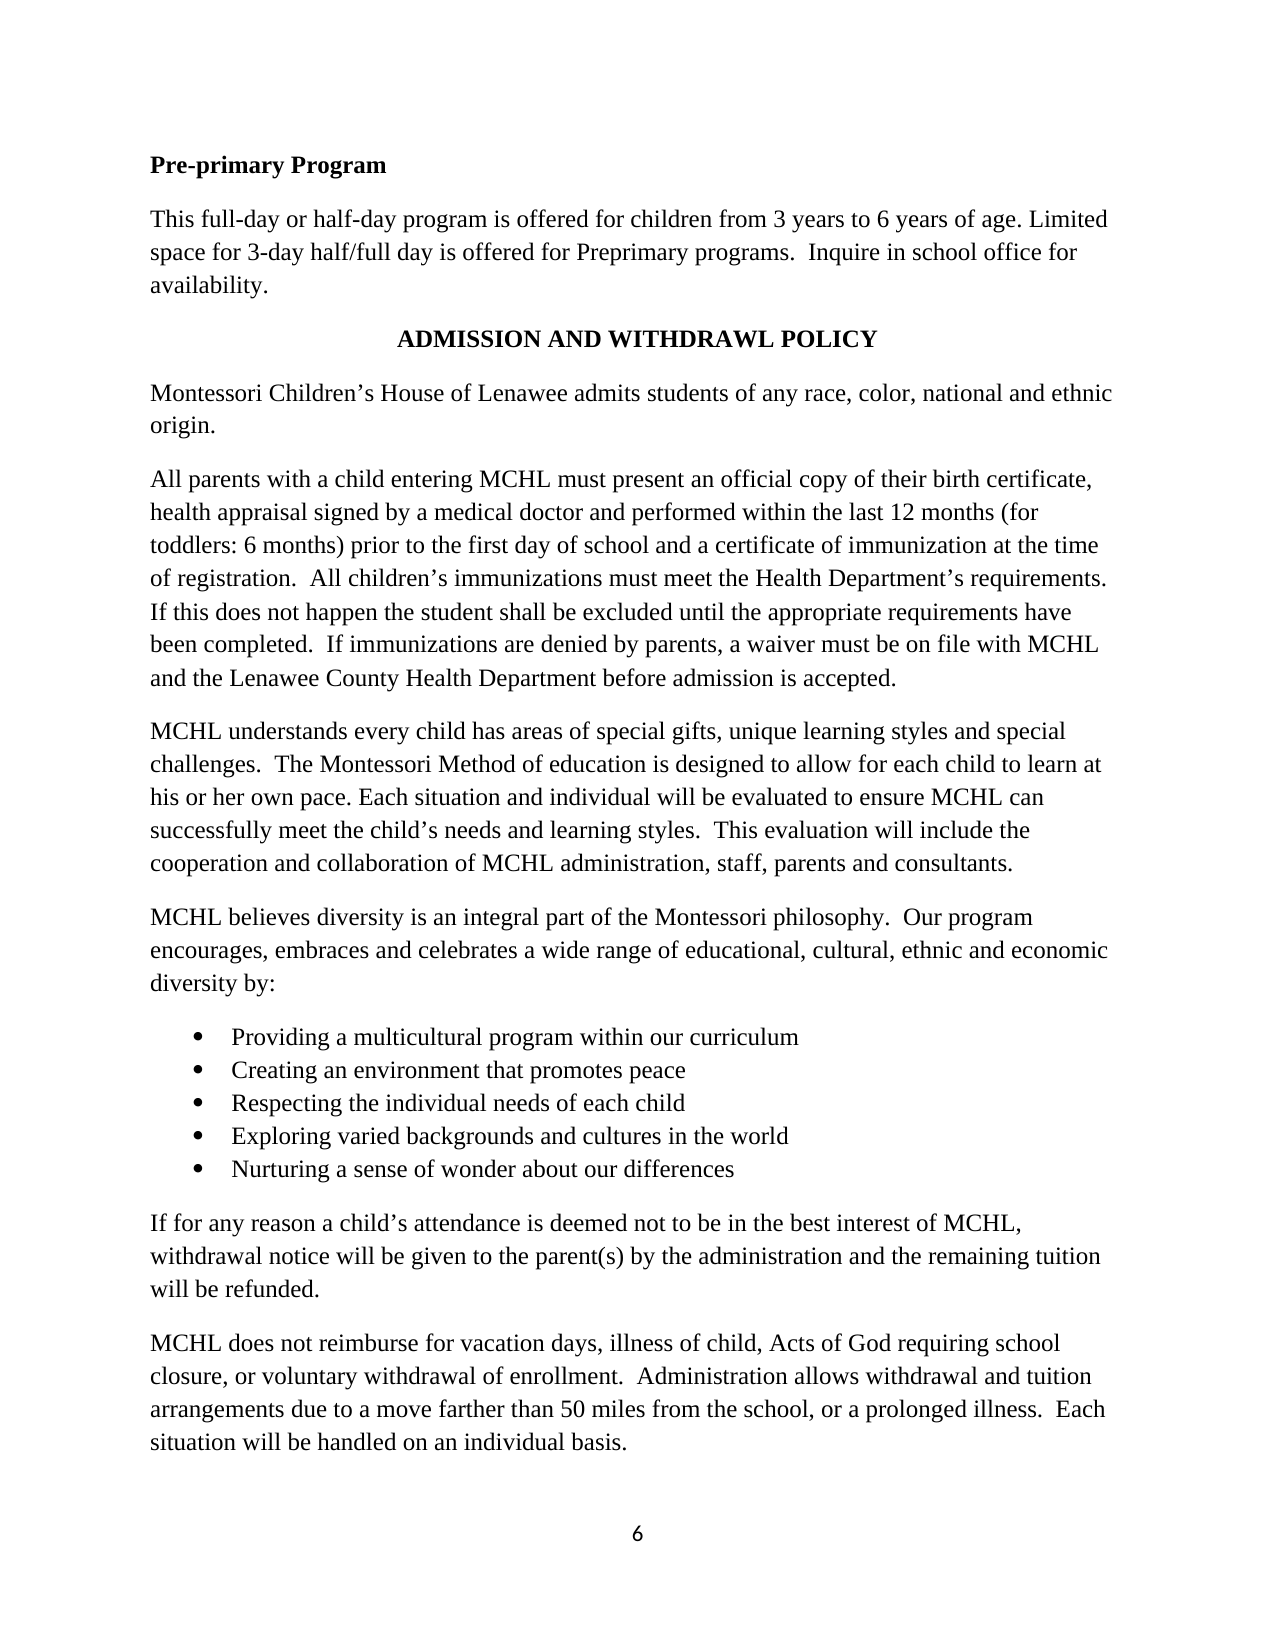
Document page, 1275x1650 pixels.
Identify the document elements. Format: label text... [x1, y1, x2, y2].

list Nurturing a sense of wonder about our differences [194, 1154, 1125, 1183]
list Respecting the individual needs of each child [194, 1088, 1125, 1117]
list Providing a multicultural program within our curriculum [194, 1022, 1125, 1051]
text ADMISSION AND WITHDRAWL POLICY [150, 324, 1125, 352]
text MCHL does not reimburse for vacation days, illness of child, Acts of God requiring school closure, or voluntary withdrawal of enrollment. Administration allows withdrawal and tuition arrangements due to a move farther than 50 miles from the school, or a prolonged illness. Each situation will be handled on an individual basis. [150, 1328, 1125, 1456]
text If for any reason a child’s attendance is deemed not to be in the best interest of MCHL, withdrawal notice will be given to the parent(s) by the administration and the remaining tuition will be refunded. [150, 1208, 1125, 1303]
text All parents with a child entering MCHL must present an official copy of their birth certificate, health appraisal signed by a medical doctor and performed within the last 12 months (for toddlers: 6 months) prior to the first day of school and a certificate of immunization at the time of registration. All children’s immunizations must meet the Health Department’s requirements. If this does not happen the student shall be excluded until the appropriate requirements have been completed. If immunizations are denied by parents, a waiver must be on file with MCHL and the Lenawee County Health Department before admission is accepted. [150, 464, 1125, 691]
text This full-day or half-day program is offered for children from 3 years to 6 years of age. Limited space for 3-day half/full day is offered for Preprimary programs. Inquire in school office for availability. [150, 204, 1125, 299]
list Creating an environment that promotes peace [194, 1055, 1125, 1084]
text MCHL understands every child has areas of special gifts, unique learning styles and special challenges. The Montessori Method of education is designed to allow for each child to learn at his or her own pace. Each situation and individual will be evaluated to ensure MCHL can successfully meet the child’s needs and learning styles. This evaluation will include the cooperation and collaboration of MCHL administration, staff, parents and consultants. [150, 716, 1125, 877]
text MCHL believes diversity is an integral part of the Montessori philosophy. Our program encourages, embraces and celebrates a wide range of educational, cultural, ethnic and economic diversity by: [150, 902, 1125, 997]
list Exploring varied backgrounds and cultures in the world [194, 1121, 1125, 1150]
text Montessori Children’s House of Lenawee admits students of any race, color, national and ethnic origin. [150, 378, 1125, 439]
text Pre-primary Program [150, 150, 1125, 179]
